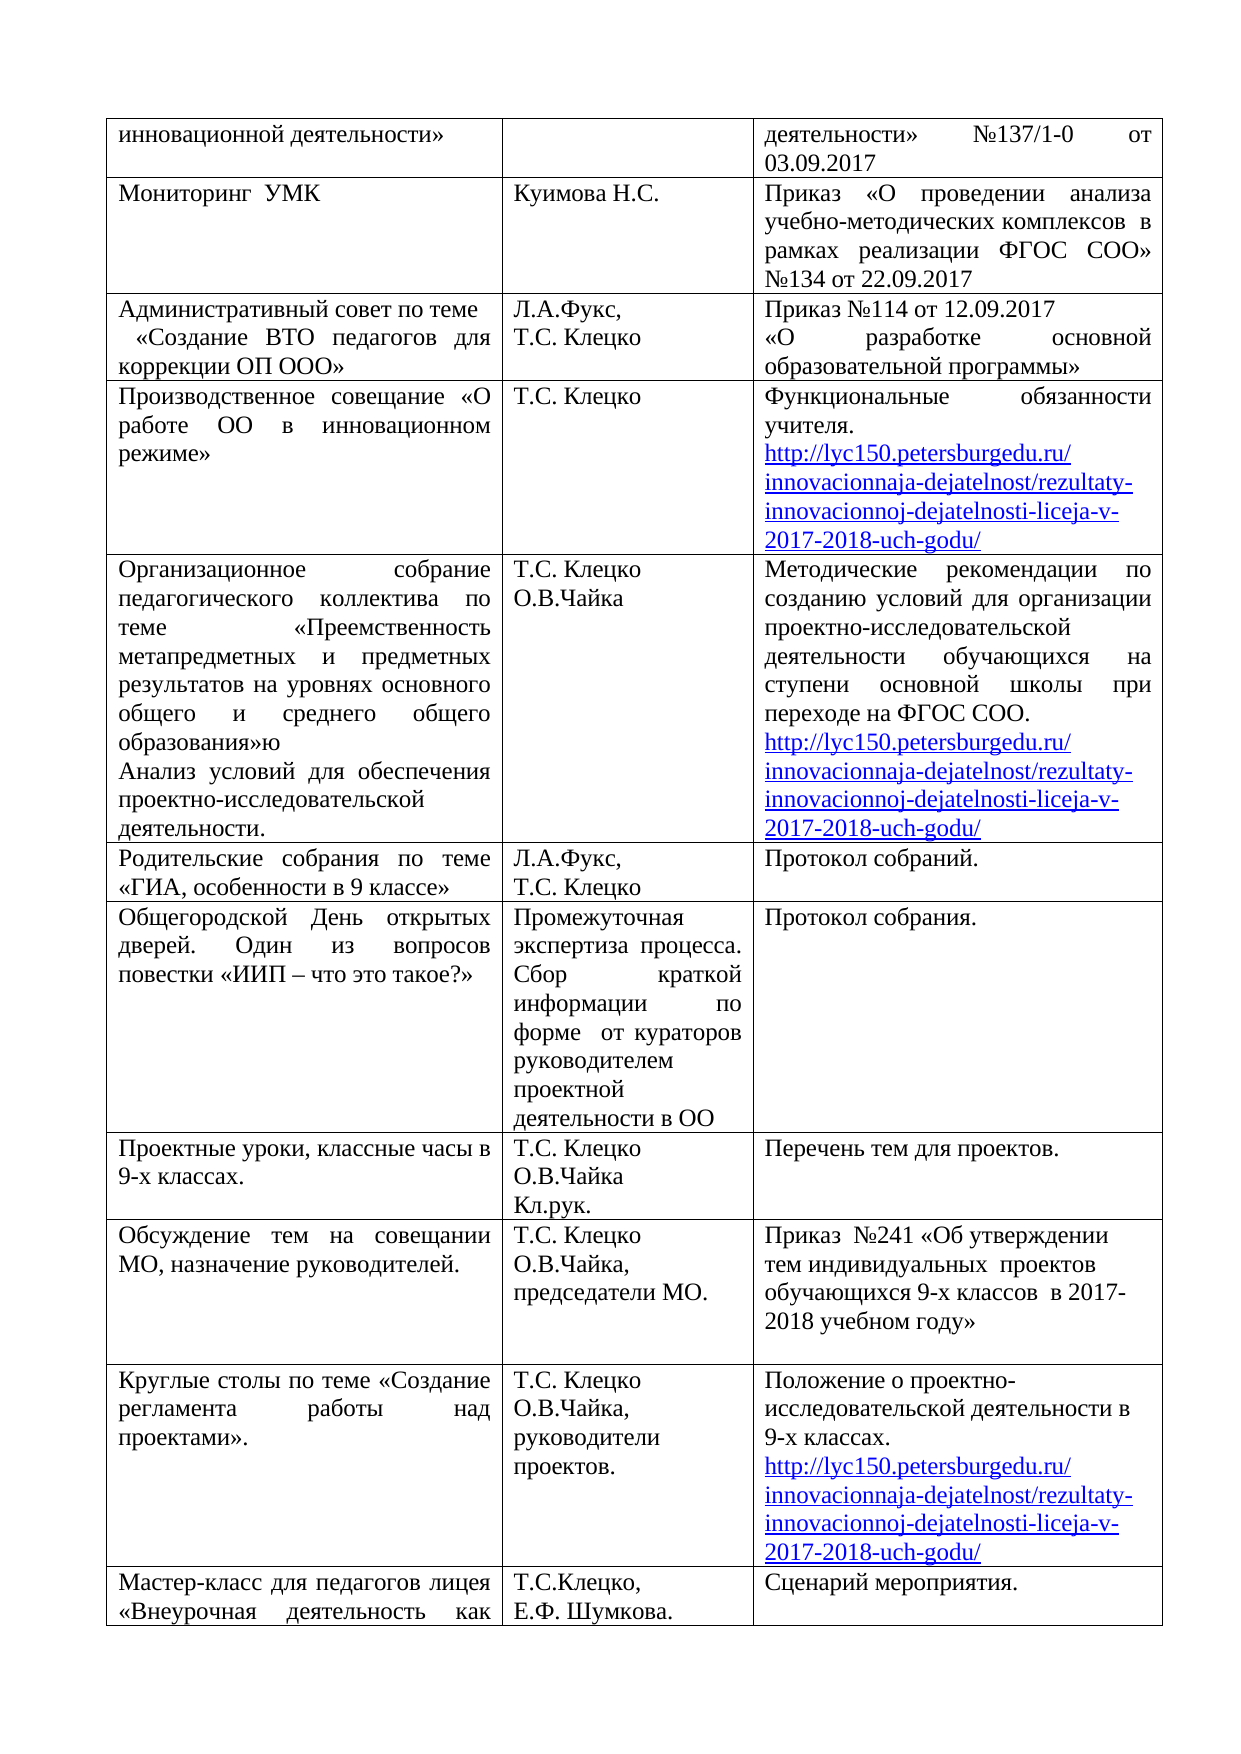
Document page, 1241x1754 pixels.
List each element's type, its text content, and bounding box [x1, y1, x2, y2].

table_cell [503, 119, 753, 177]
table_cell Общегородской День открытых дверей. Один из вопросов повестки «ИИП – что это такое?» [107, 902, 502, 1132]
table_cell Т.С. Клецко О.В.Чайка [503, 555, 753, 842]
table_cell Круглые столы по теме «Создание регламента работы над проектами». [107, 1365, 502, 1566]
table_cell Т.С. Клецко О.В.Чайка Кл.рук. [503, 1133, 753, 1219]
table_cell Протокол собрания. [754, 902, 1162, 1132]
table_cell Л.А.Фукс, Т.С. Клецко [503, 294, 753, 380]
table_cell Функциональные обязанности учителя. http://lyc150.petersburgedu.ru/innovacionnaja-dejatelnost/rezultaty-innovacionnoj-dejatelnosti-liceja-v-2017-2018-uch-godu/ [754, 381, 1162, 553]
table_cell Положение о проектно-исследовательской деятельности в 9-х классах. http://lyc150.petersburgedu.ru/innovacionnaja-dejatelnost/rezultaty-innovacionnoj-dejatelnosti-liceja-v-2017-2018-uch-godu/ [754, 1365, 1162, 1566]
table_cell Мониторинг УМК [107, 178, 502, 293]
table_cell Куимова Н.С. [503, 178, 753, 293]
table_cell Приказ №241 «Об утверждении тем индивидуальных проектов обучающихся 9-х классов в 2017-2018 учебном году» [754, 1220, 1162, 1364]
table_cell Методические рекомендации по созданию условий для организации проектно-исследовательской деятельности обучающихся на ступени основной школы при переходе на ФГОС СОО. http://lyc150.petersburgedu.ru/innovacionnaja-dejatelnost/rezultaty-innovacionnoj-dejatelnosti-liceja-v-2017-2018-uch-godu/ [754, 555, 1162, 842]
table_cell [503, 1567, 753, 1624]
table_cell Промежуточная экспертиза процесса. Сбор краткой информации по форме от кураторов руководителем проектной деятельности в ОО [503, 902, 753, 1132]
table_cell Приказ №114 от 12.09.2017 «О разработке основной образовательной программы» [754, 294, 1162, 380]
table_cell Перечень тем для проектов. [754, 1133, 1162, 1219]
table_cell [107, 1567, 502, 1624]
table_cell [107, 119, 502, 177]
table_cell Т.С. Клецко [503, 381, 753, 553]
table_cell Л.А.Фукс, Т.С. Клецко [503, 843, 753, 901]
table_cell Административный совет по теме «Создание ВТО педагогов для коррекции ОП ООО» [107, 294, 502, 380]
table_cell Обсуждение тем на совещании МО, назначение руководителей. [107, 1220, 502, 1364]
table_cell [754, 119, 1162, 177]
table_cell Организационное собрание педагогического коллектива по теме «Преемственность метапредметных и предметных результатов на уровнях основного общего и среднего общего образования»ю Анализ условий для обеспечения проектно-исследовательской деятельности. [107, 555, 502, 842]
table_cell Т.С. Клецко О.В.Чайка, руководители проектов. [503, 1365, 753, 1566]
table_cell Т.С. Клецко О.В.Чайка, председатели МО. [503, 1220, 753, 1364]
table_cell Производственное совещание «О работе ОО в инновационном режиме» [107, 381, 502, 553]
table_cell Проектные уроки, классные часы в 9-х классах. [107, 1133, 502, 1219]
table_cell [754, 1567, 1162, 1624]
table_cell Родительские собрания по теме «ГИА, особенности в 9 классе» [107, 843, 502, 901]
table_cell Протокол собраний. [754, 843, 1162, 901]
table_cell Приказ «О проведении анализа учебно-методических комплексов в рамках реализации ФГОС СОО» №134 от 22.09.2017 [754, 178, 1162, 293]
